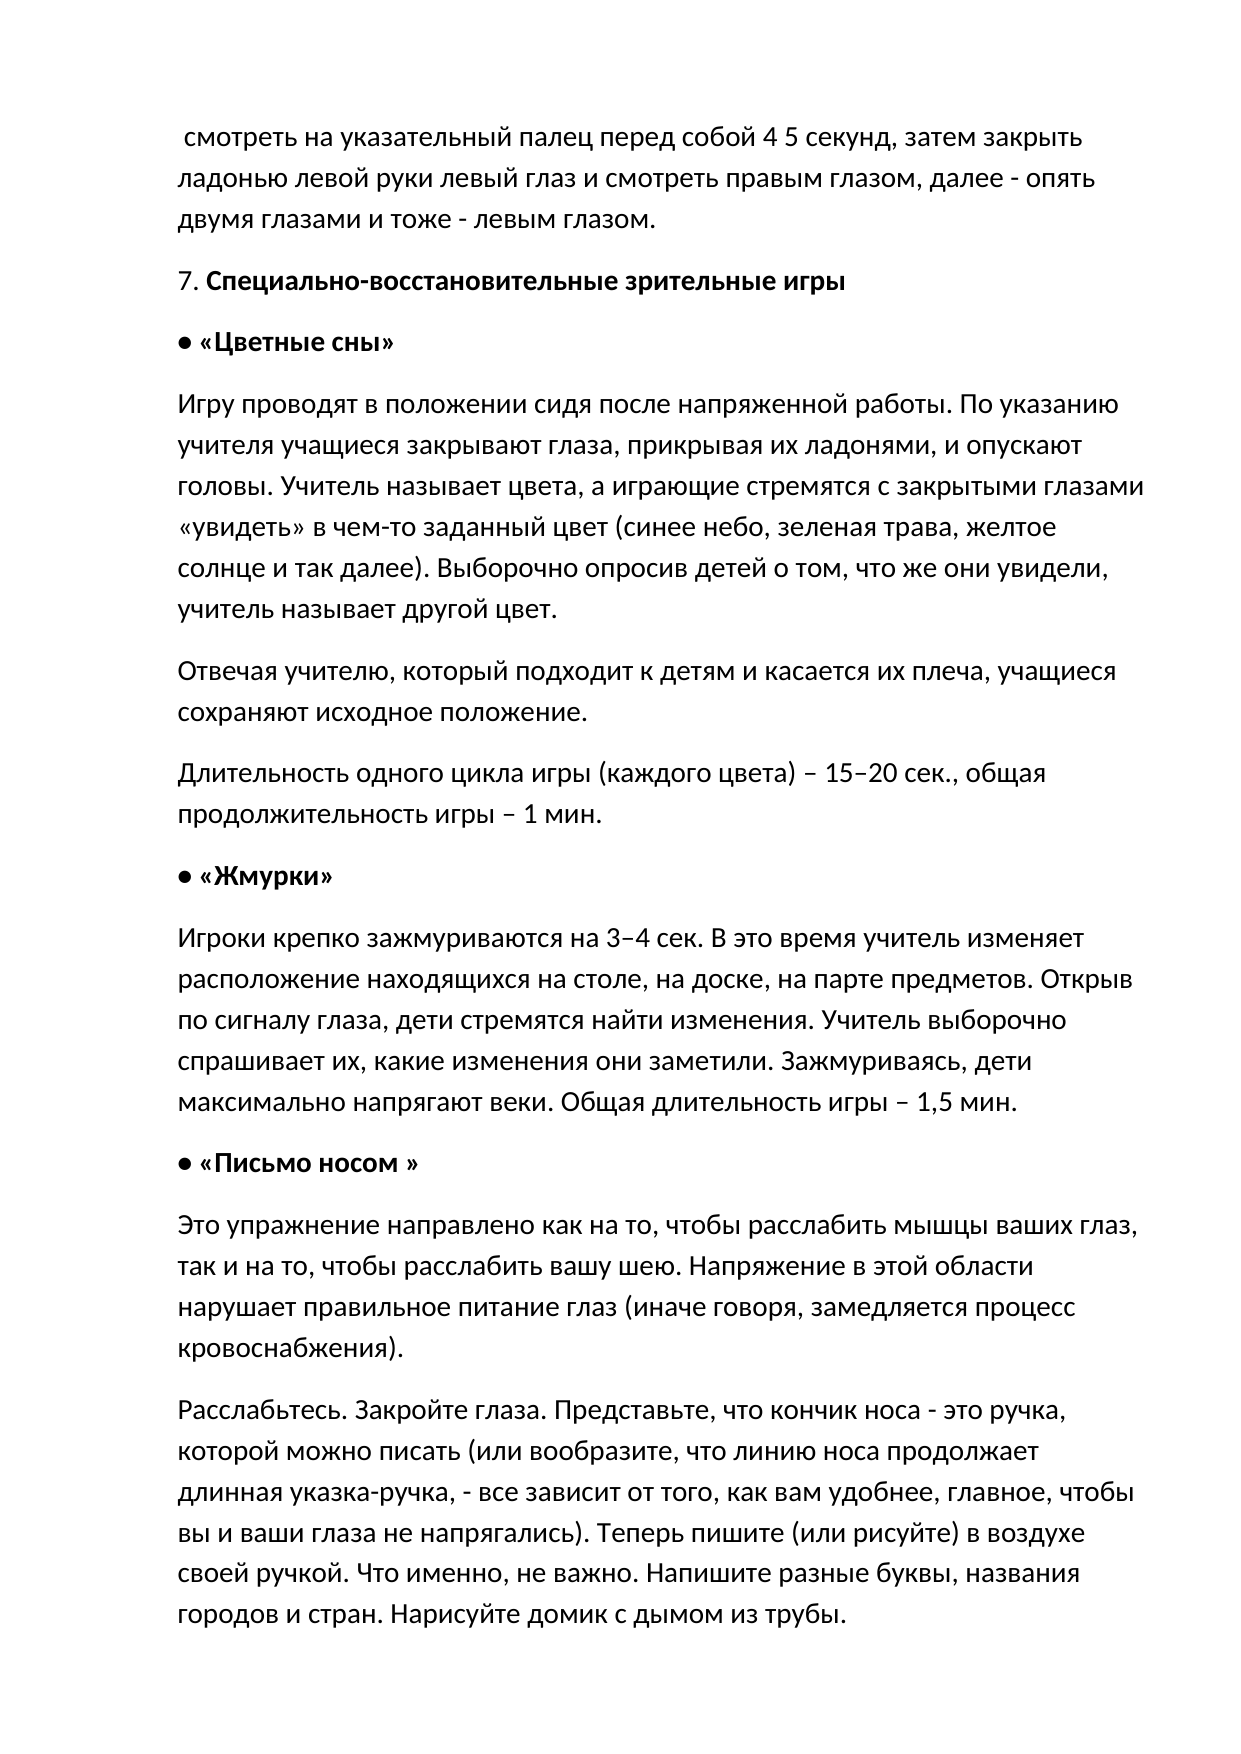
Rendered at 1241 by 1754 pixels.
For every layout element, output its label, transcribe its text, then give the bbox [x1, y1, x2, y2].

text • «Жмурки» [177, 857, 1152, 893]
text Отвечая учителю, который подходит к детям и касается их плеча, учащиеся сохраняют исходное положение. [177, 652, 1152, 728]
text Длительность одного цикла игры (каждого цвета) – 15–20 сек., общая продолжительность игры – 1 мин. [177, 754, 1152, 831]
text • «Письмо носом » [177, 1144, 1152, 1180]
text Игроки крепко зажмуриваются на 3–4 сек. В это время учитель изменяет расположение находящихся на столе, на доске, на парте предметов. Открыв по сигналу глаза, дети стремятся найти изменения. Учитель выборочно спрашивает их, какие изменения они заметили. Зажмуриваясь, дети максимально напрягают веки. Общая длительность игры – 1,5 мин. [177, 919, 1152, 1118]
text 7. Специально-восстановительные зрительные игры [177, 262, 1152, 297]
text Это упражнение направлено как на то, чтобы расслабить мышцы ваших глаз, так и на то, чтобы расслабить вашу шею. Напряжение в этой области нарушает правильное питание глаз (иначе говоря, замедляется процесс кровоснабжения). [177, 1206, 1152, 1365]
text Расслабьтесь. Закройте глаза. Представьте, что кончик носа - это ручка, которой можно писать (или вообразите, что линию носа продолжает длинная указка-ручка, - все зависит от того, как вам удобнее, главное, чтобы вы и ваши глаза не напрягались). Теперь пишите (или рисуйте) в воздухе своей ручкой. Что именно, не важно. Напишите разные буквы, названия городов и стран. Нарисуйте домик с дымом из трубы. [177, 1391, 1152, 1631]
text • «Цветные сны» [177, 323, 1152, 359]
text смотреть на указательный палец перед собой 4 5 секунд, затем закрыть ладонью левой руки левый глаз и смотреть правым глазом, далее - опять двумя глазами и тоже - левым глазом. [177, 118, 1152, 236]
text Игру проводят в положении сидя после напряженной работы. По указанию учителя учащиеся закрывают глаза, прикрывая их ладонями, и опускают головы. Учитель называет цвета, а играющие стремятся с закрытыми глазами «увидеть» в чем-то заданный цвет (синее небо, зеленая трава, желтое солнце и так далее). Выборочно опросив детей о том, что же они увидели, учитель называет другой цвет. [177, 385, 1152, 626]
